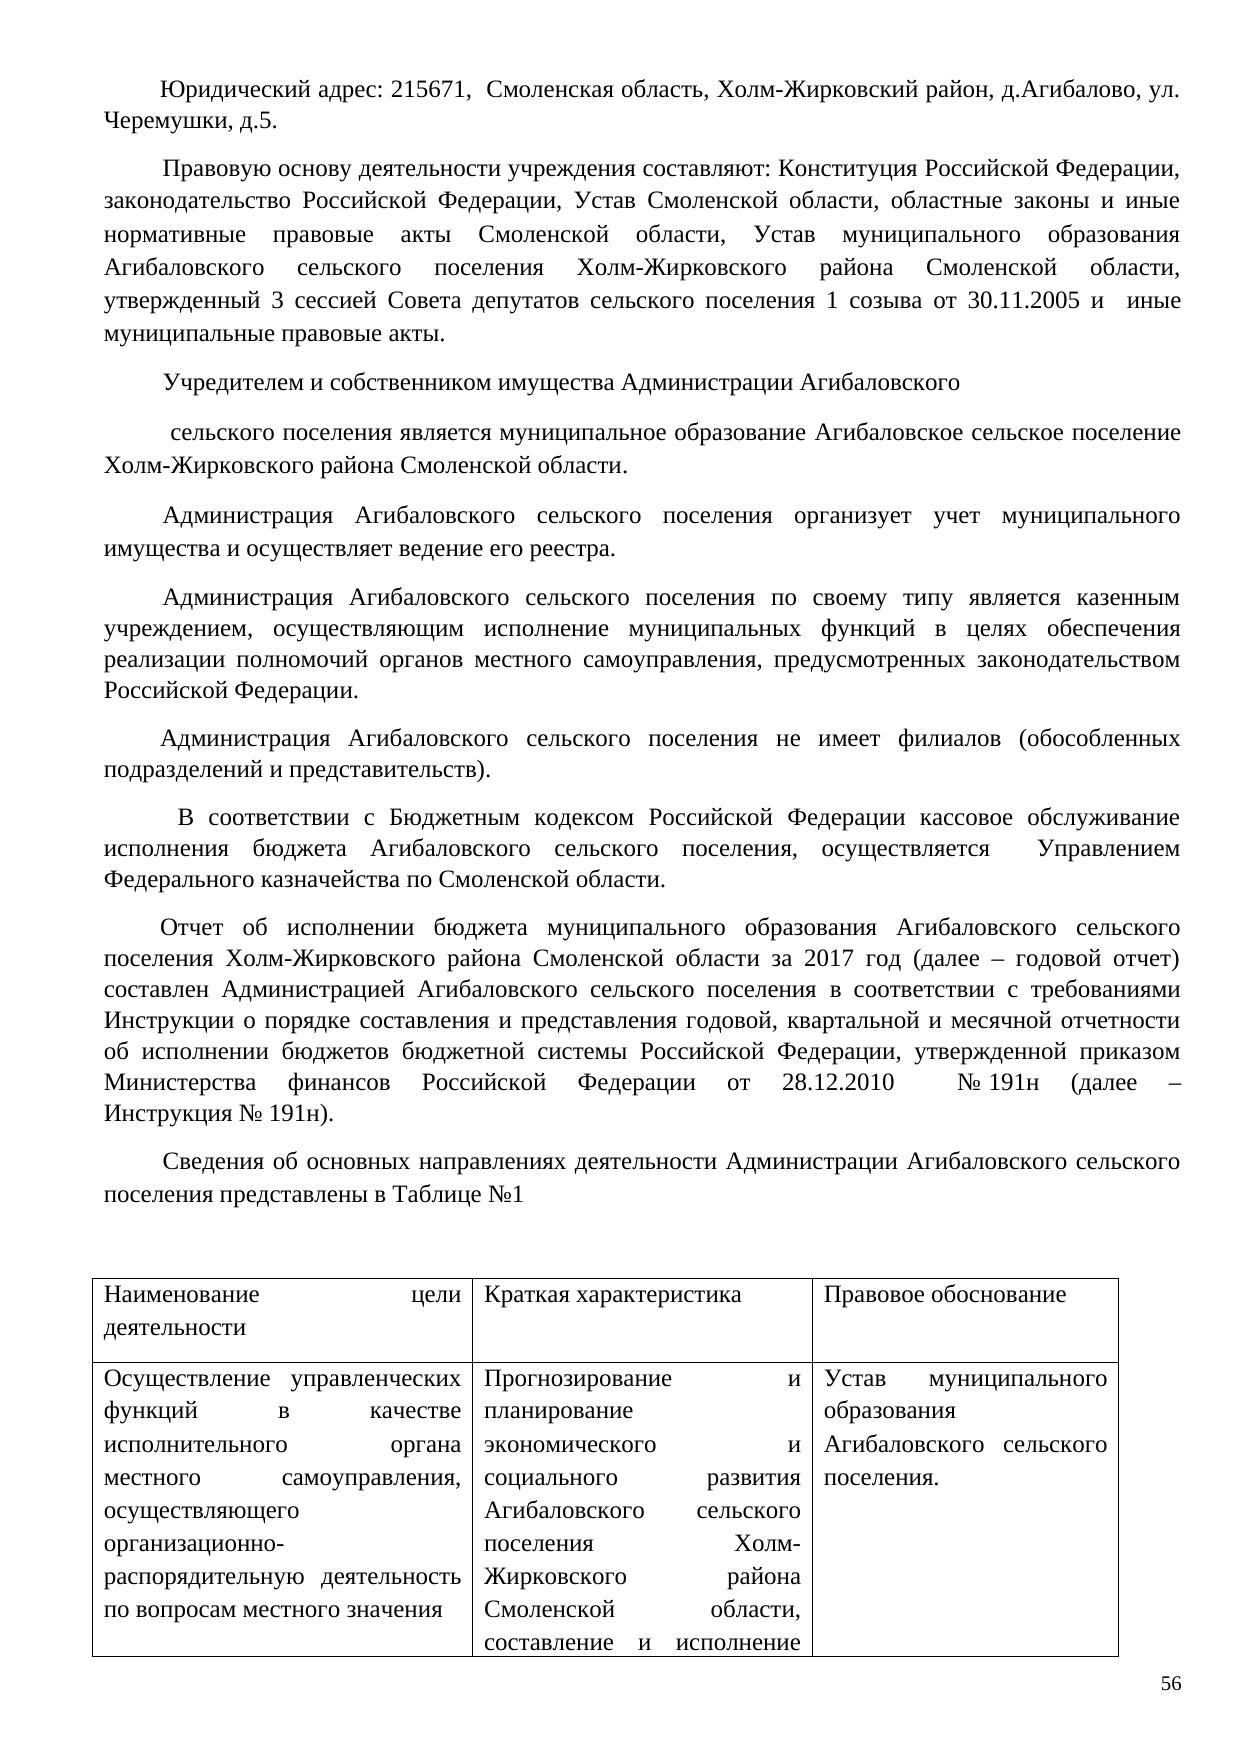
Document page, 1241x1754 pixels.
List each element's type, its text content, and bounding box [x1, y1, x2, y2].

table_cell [813, 1363, 1118, 1656]
text Отчет об исполнении бюджета муниципального образования Агибаловского сельского поселения Холм-Жирковского района Смоленской области за 2017 год (далее – годовой отчет) составлен Администрацией Агибаловского сельского поселения в соответствии с требованиями Инструкции о порядке составления и представления годовой, квартальной и месячной отчетности об исполнении бюджетов бюджетной системы Российской Федерации, утвержденной приказом Министерства финансов Российской Федерации от 28.12.2010 № 191н (далее – Инструкция № 191н). [103, 912, 1181, 1127]
text сельского поселения является муниципальное образование Агибаловское сельское поселение Холм-Жирковского района Смоленской области. [103, 417, 1181, 479]
text Администрация Агибаловского сельского поселения не имеет филиалов (обособленных подразделений и представительств). [103, 723, 1181, 783]
text Учредителем и собственником имущества Администрации Агибаловского [103, 367, 1181, 396]
text Правовую основу деятельности учреждения составляют: Конституция Российской Федерации, законодательство Российской Федерации, Устав Смоленской области, областные законы и иные нормативные правовые акты Смоленской области, Устав муниципального образования Агибаловского сельского поселения Холм-Жирковского района Смоленской области, утвержденный 3 сессией Совета депутатов сельского поселения 1 созыва от 30.11.2005 и иные муниципальные правовые акты. [103, 153, 1181, 346]
text Администрация Агибаловского сельского поселения по своему типу является казенным учреждением, осуществляющим исполнение муниципальных функций в целях обеспечения реализации полномочий органов местного самоуправления, предусмотренных законодательством Российской Федерации. [103, 582, 1181, 704]
text Сведения об основных направлениях деятельности Администрации Агибаловского сельского поселения представлены в Таблице №1 [103, 1146, 1181, 1208]
table_header Краткая характеристика [473, 1279, 812, 1362]
text Юридический адрес: 215671, Смоленская область, Холм-Жирковский район, д.Агибалово, ул. Черемушки, д.5. [103, 74, 1181, 134]
table_header Наименование цели деятельности [93, 1279, 472, 1362]
text Администрация Агибаловского сельского поселения организует учет муниципального имущества и осуществляет ведение его реестра. [103, 500, 1181, 562]
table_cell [93, 1363, 472, 1656]
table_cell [473, 1363, 812, 1656]
text В соответствии с Бюджетным кодексом Российской Федерации кассовое обслуживание исполнения бюджета Агибаловского сельского поселения, осуществляется Управлением Федерального казначейства по Смоленской области. [103, 802, 1181, 893]
table_header Правовое обоснование [813, 1279, 1118, 1362]
